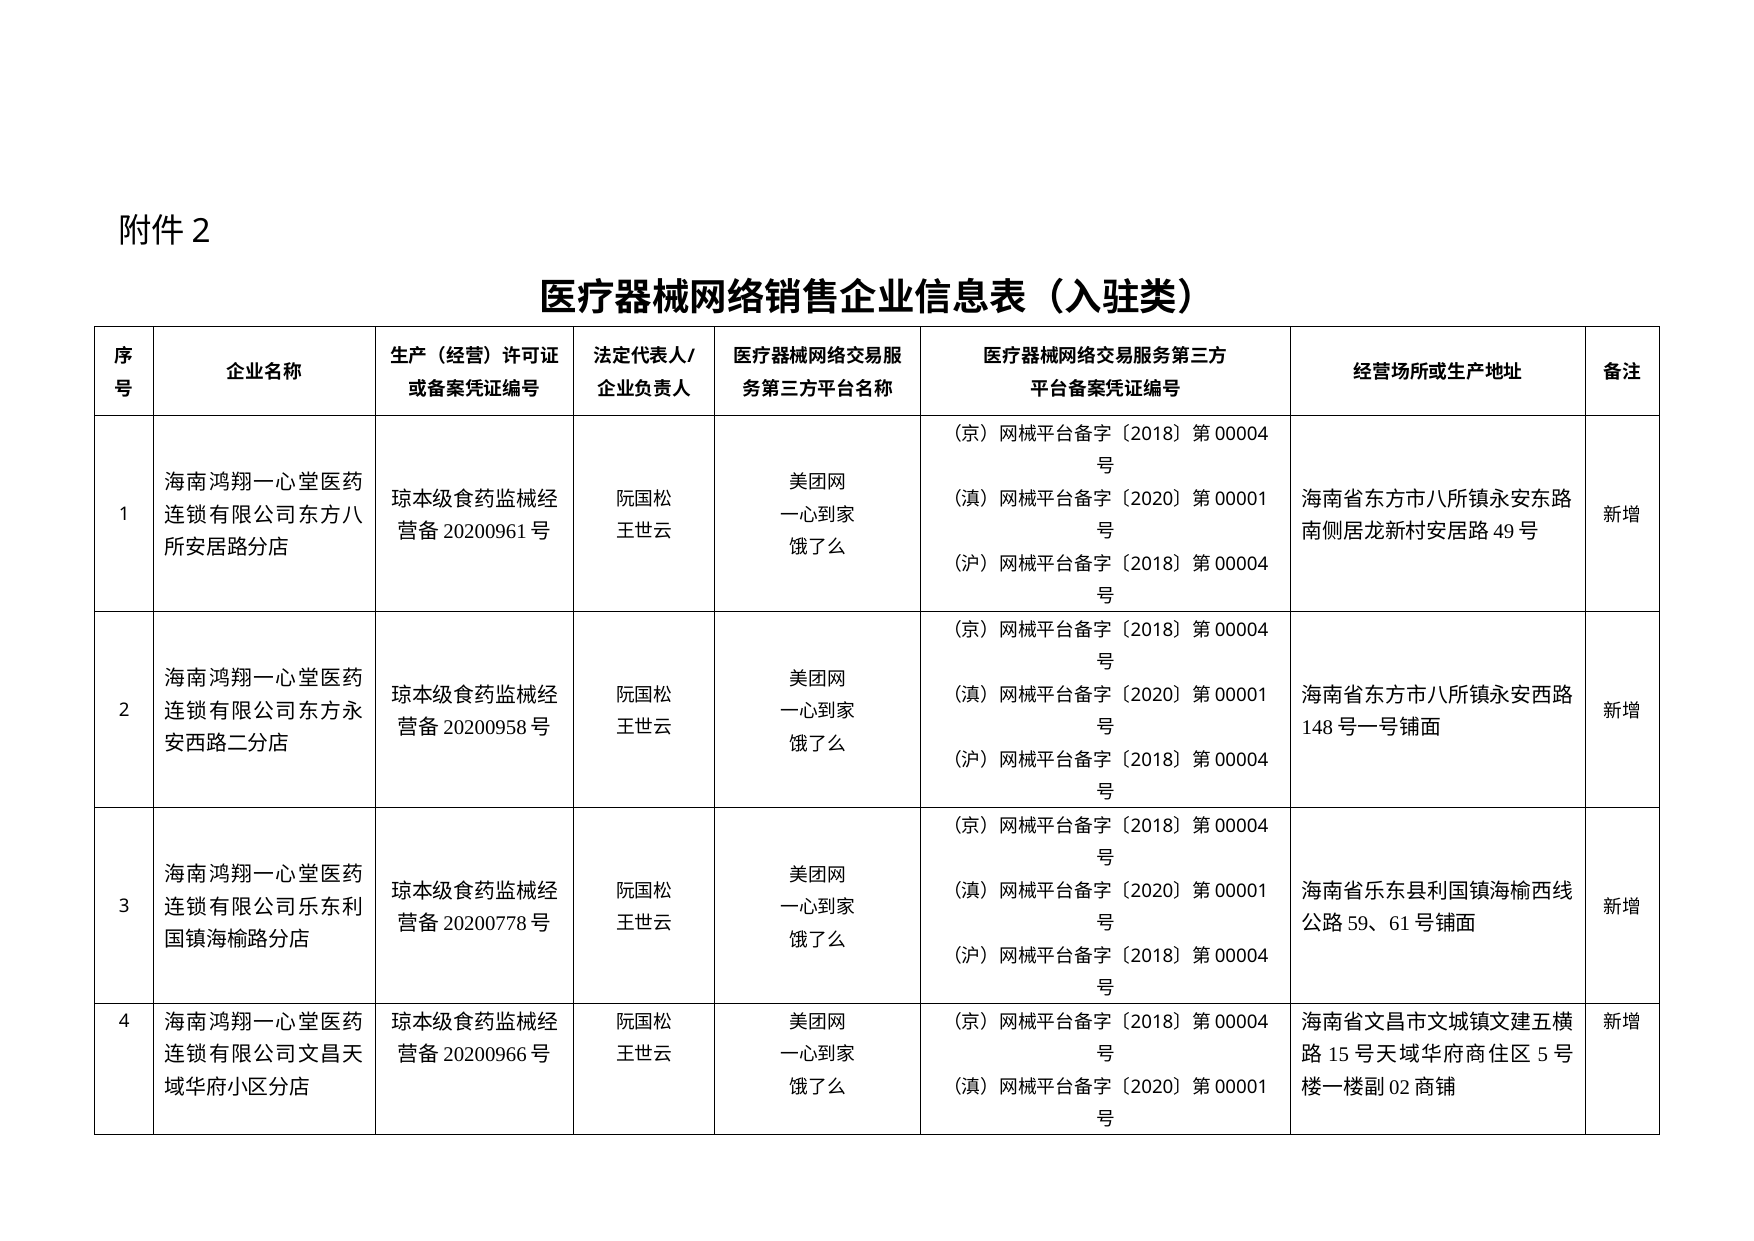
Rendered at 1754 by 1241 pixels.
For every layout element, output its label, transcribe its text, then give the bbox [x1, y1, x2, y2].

table_cell 美团网 一心到家 饿了么 [715, 612, 920, 807]
table_cell 海南省乐东县利国镇海榆西线公路59、61号铺面 [1291, 808, 1585, 1003]
table_cell 海南鸿翔一心堂医药连锁有限公司东方永安西路二分店 [154, 612, 375, 807]
table_cell 新增 [1586, 808, 1659, 1003]
table_header 企业名称 [154, 327, 375, 415]
table_cell 海南鸿翔一心堂医药连锁有限公司乐东利国镇海榆路分店 [154, 808, 375, 1003]
table_cell 新增 [1586, 416, 1659, 611]
table_header 经营场所或生产地址 [1291, 327, 1585, 415]
table_cell 美团网 一心到家 饿了么 [715, 416, 920, 611]
table_cell 阮国松 王世云 [574, 1004, 714, 1134]
table_cell 阮国松 王世云 [574, 808, 714, 1003]
table_header 备注 [1586, 327, 1659, 415]
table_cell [921, 1004, 1290, 1134]
table_cell 琼本级食药监械经营备20200961号 [376, 416, 573, 611]
table_cell 新增 [1586, 1004, 1659, 1134]
table_header 医疗器械网络交易服务第三方平台名称 [715, 327, 920, 415]
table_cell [154, 1004, 375, 1134]
table_cell 海南鸿翔一心堂医药连锁有限公司东方八所安居路分店 [154, 416, 375, 611]
table_cell 3 [95, 808, 153, 1003]
table_cell 阮国松 王世云 [574, 612, 714, 807]
table_cell 美团网 一心到家 饿了么 [715, 808, 920, 1003]
table_cell （京）网械平台备字〔2018〕第00004号 （滇）网械平台备字〔2020〕第00001号 （沪）网械平台备字〔2018〕第00004号 [921, 808, 1290, 1003]
table_cell 海南省东方市八所镇永安东路南侧居龙新村安居路49号 [1291, 416, 1585, 611]
text 医疗器械网络销售企业信息表（入驻类） [118, 261, 1636, 326]
table_cell 阮国松 王世云 [574, 416, 714, 611]
table_cell 琼本级食药监械经营备20200778号 [376, 808, 573, 1003]
table_cell （京）网械平台备字〔2018〕第00004号 （滇）网械平台备字〔2020〕第00001号 （沪）网械平台备字〔2018〕第00004号 [921, 416, 1290, 611]
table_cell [1291, 1004, 1585, 1134]
table_cell 海南省东方市八所镇永安西路148号一号铺面 [1291, 612, 1585, 807]
table_header 法定代表人/ 企业负责人 [574, 327, 714, 415]
table_cell 美团网 一心到家 饿了么 [715, 1004, 920, 1134]
table_cell （京）网械平台备字〔2018〕第00004号 （滇）网械平台备字〔2020〕第00001号 （沪）网械平台备字〔2018〕第00004号 [921, 612, 1290, 807]
table_cell 4 [95, 1004, 153, 1134]
table_cell 琼本级食药监械经营备20200958号 [376, 612, 573, 807]
table_cell 新增 [1586, 612, 1659, 807]
table_header 序号 [95, 327, 153, 415]
table_header 生产（经营）许可证或备案凭证编号 [376, 327, 573, 415]
table_header 医疗器械网络交易服务第三方 平台备案凭证编号 [921, 327, 1290, 415]
table_cell 2 [95, 612, 153, 807]
text 附件2 [118, 196, 1636, 261]
table_cell 琼本级食药监械经营备20200966号 [376, 1004, 573, 1134]
table_cell 1 [95, 416, 153, 611]
